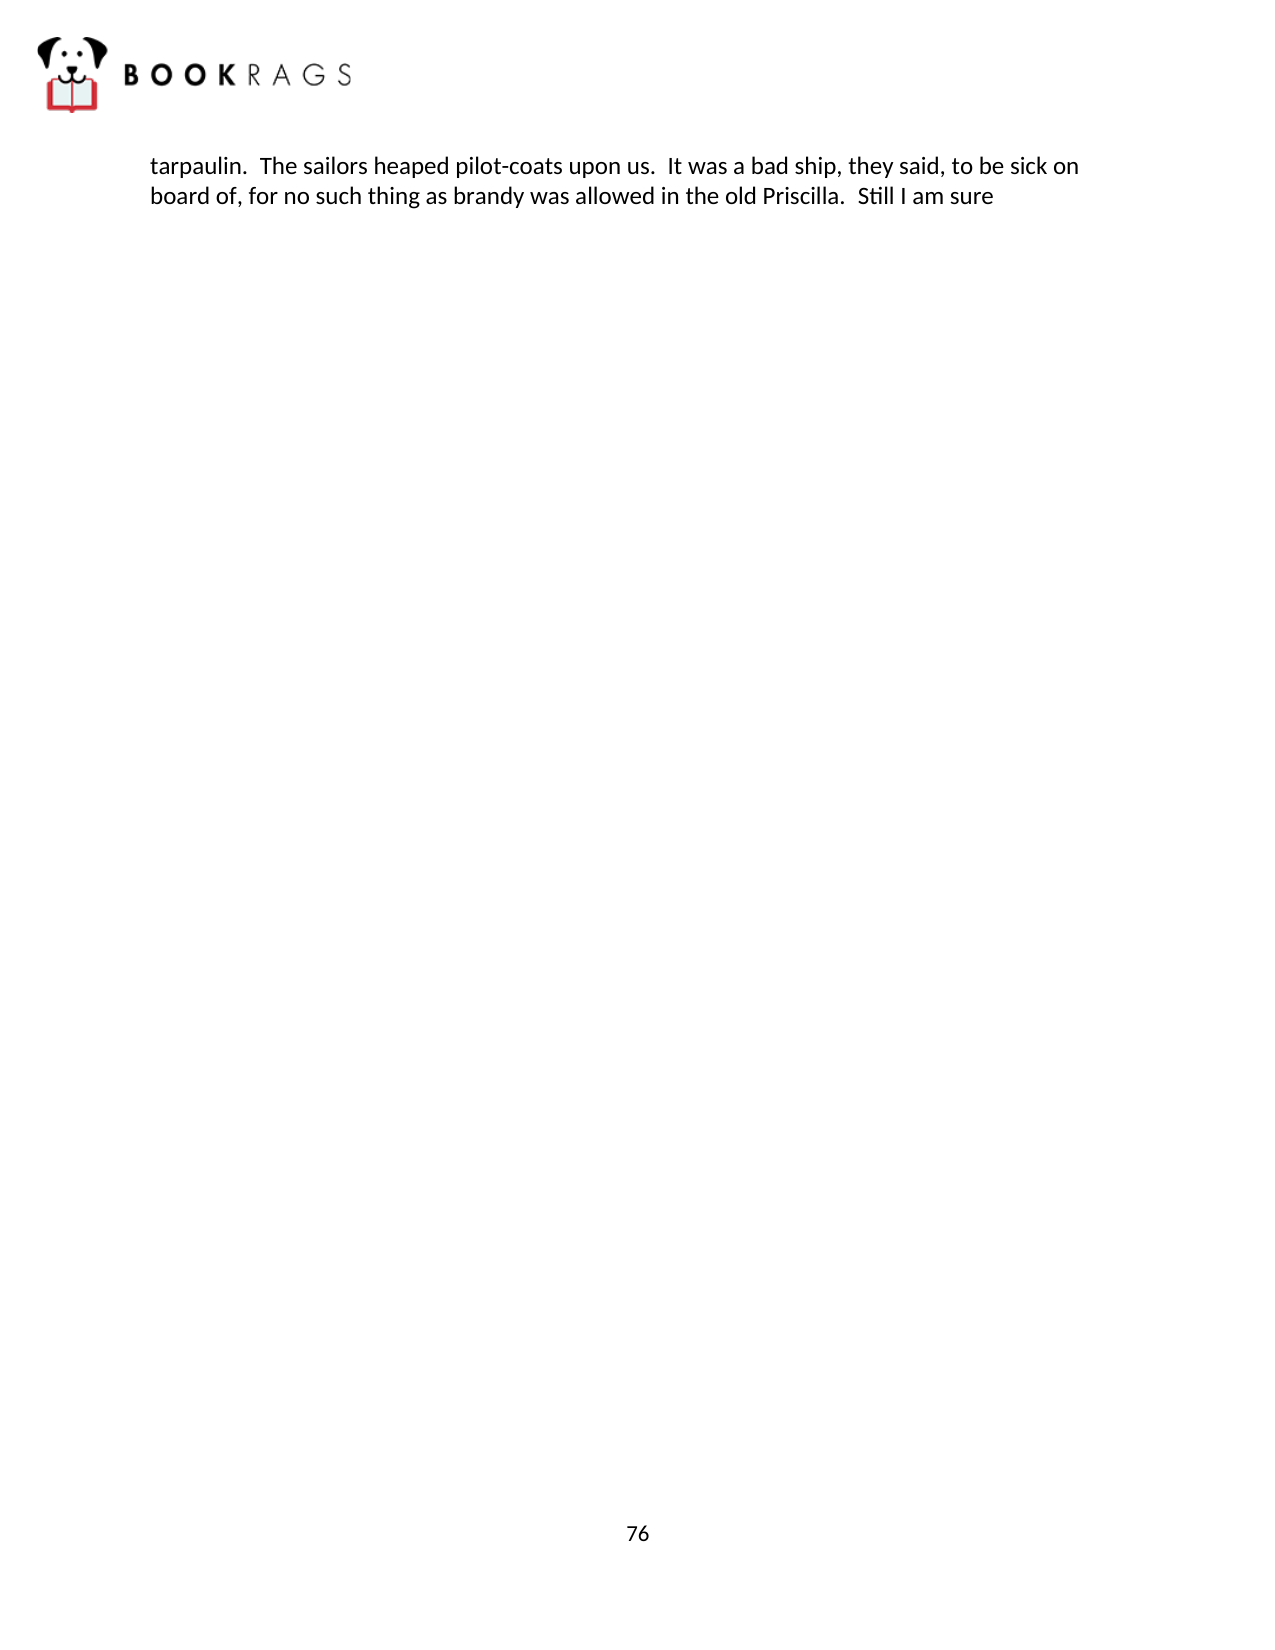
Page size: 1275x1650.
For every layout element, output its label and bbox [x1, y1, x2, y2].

text [150, 150, 1125, 211]
picture [37, 37, 351, 113]
